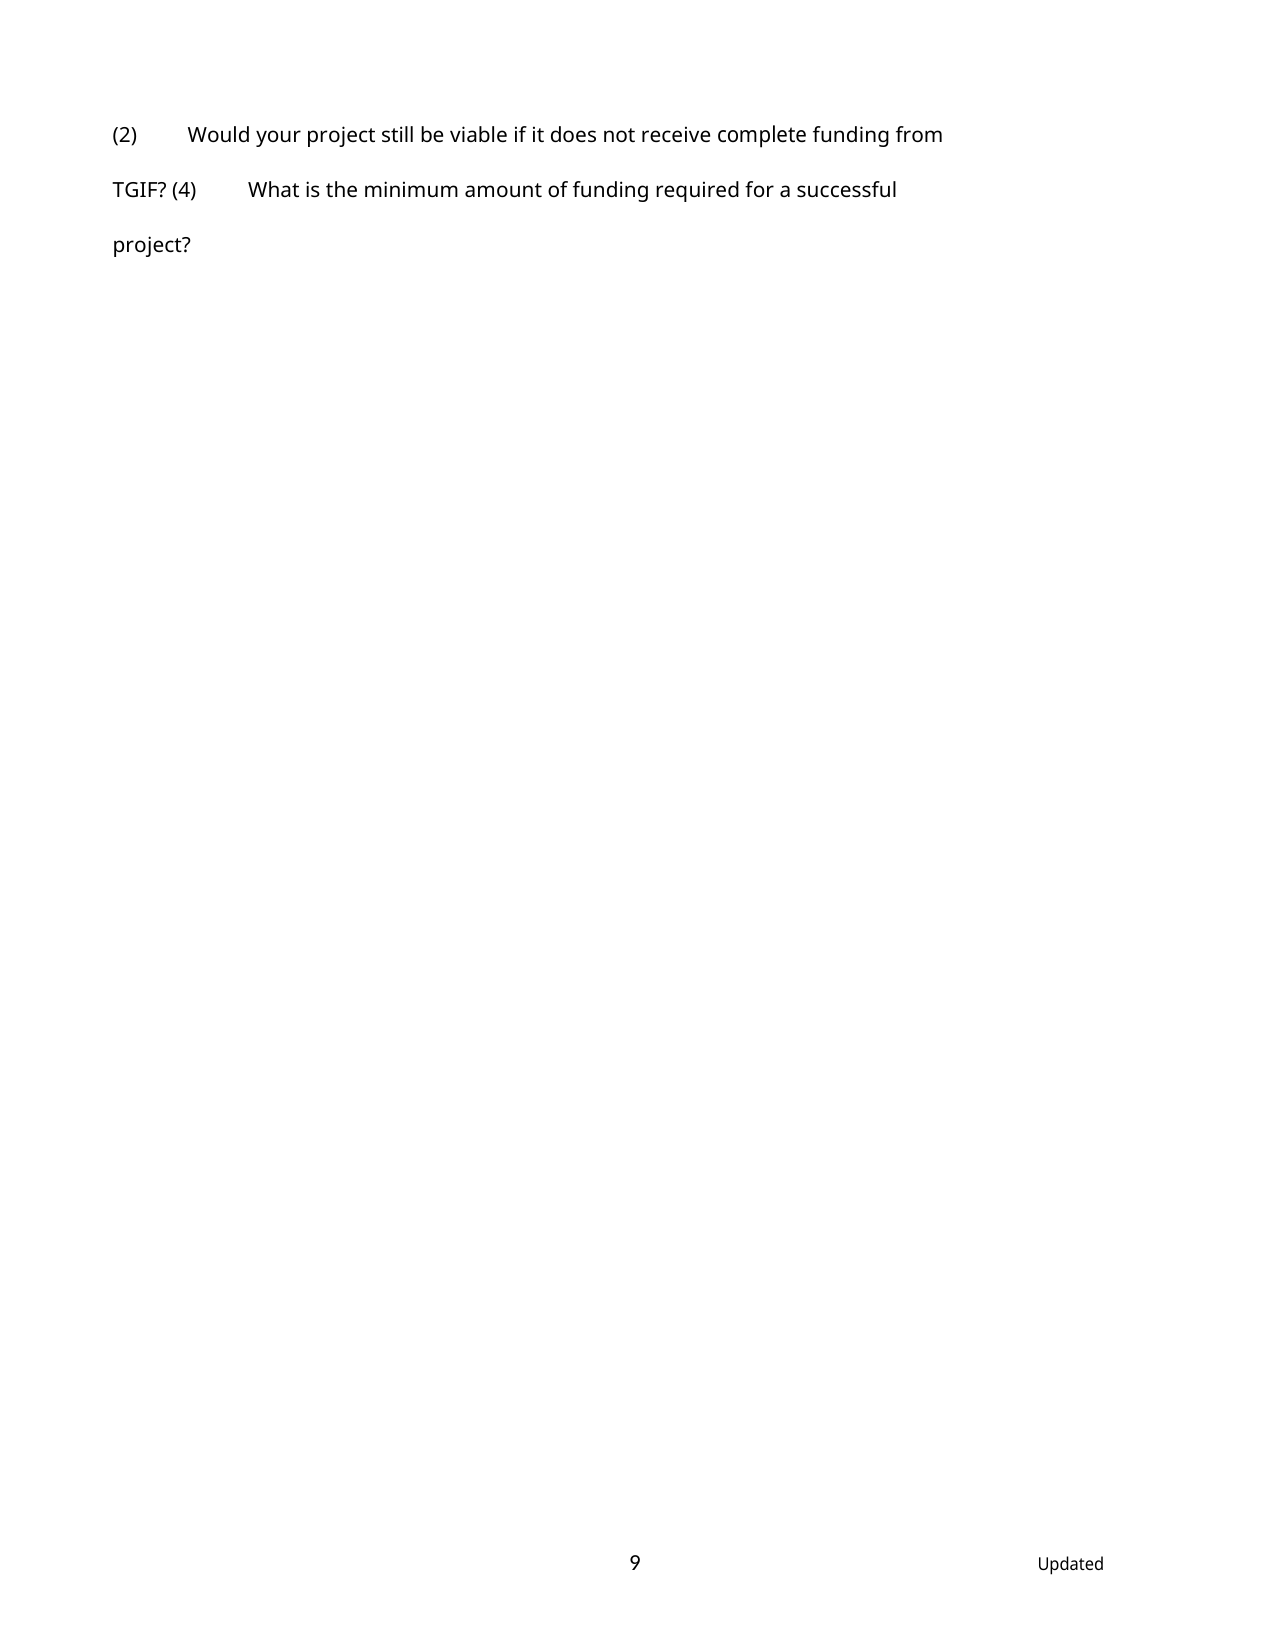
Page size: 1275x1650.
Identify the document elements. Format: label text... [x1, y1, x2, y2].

text (2) Would your project still be viable if it does not receive complete funding from TGIF? (4) What is the minimum amount of funding required for a successful project? [112, 119, 965, 259]
